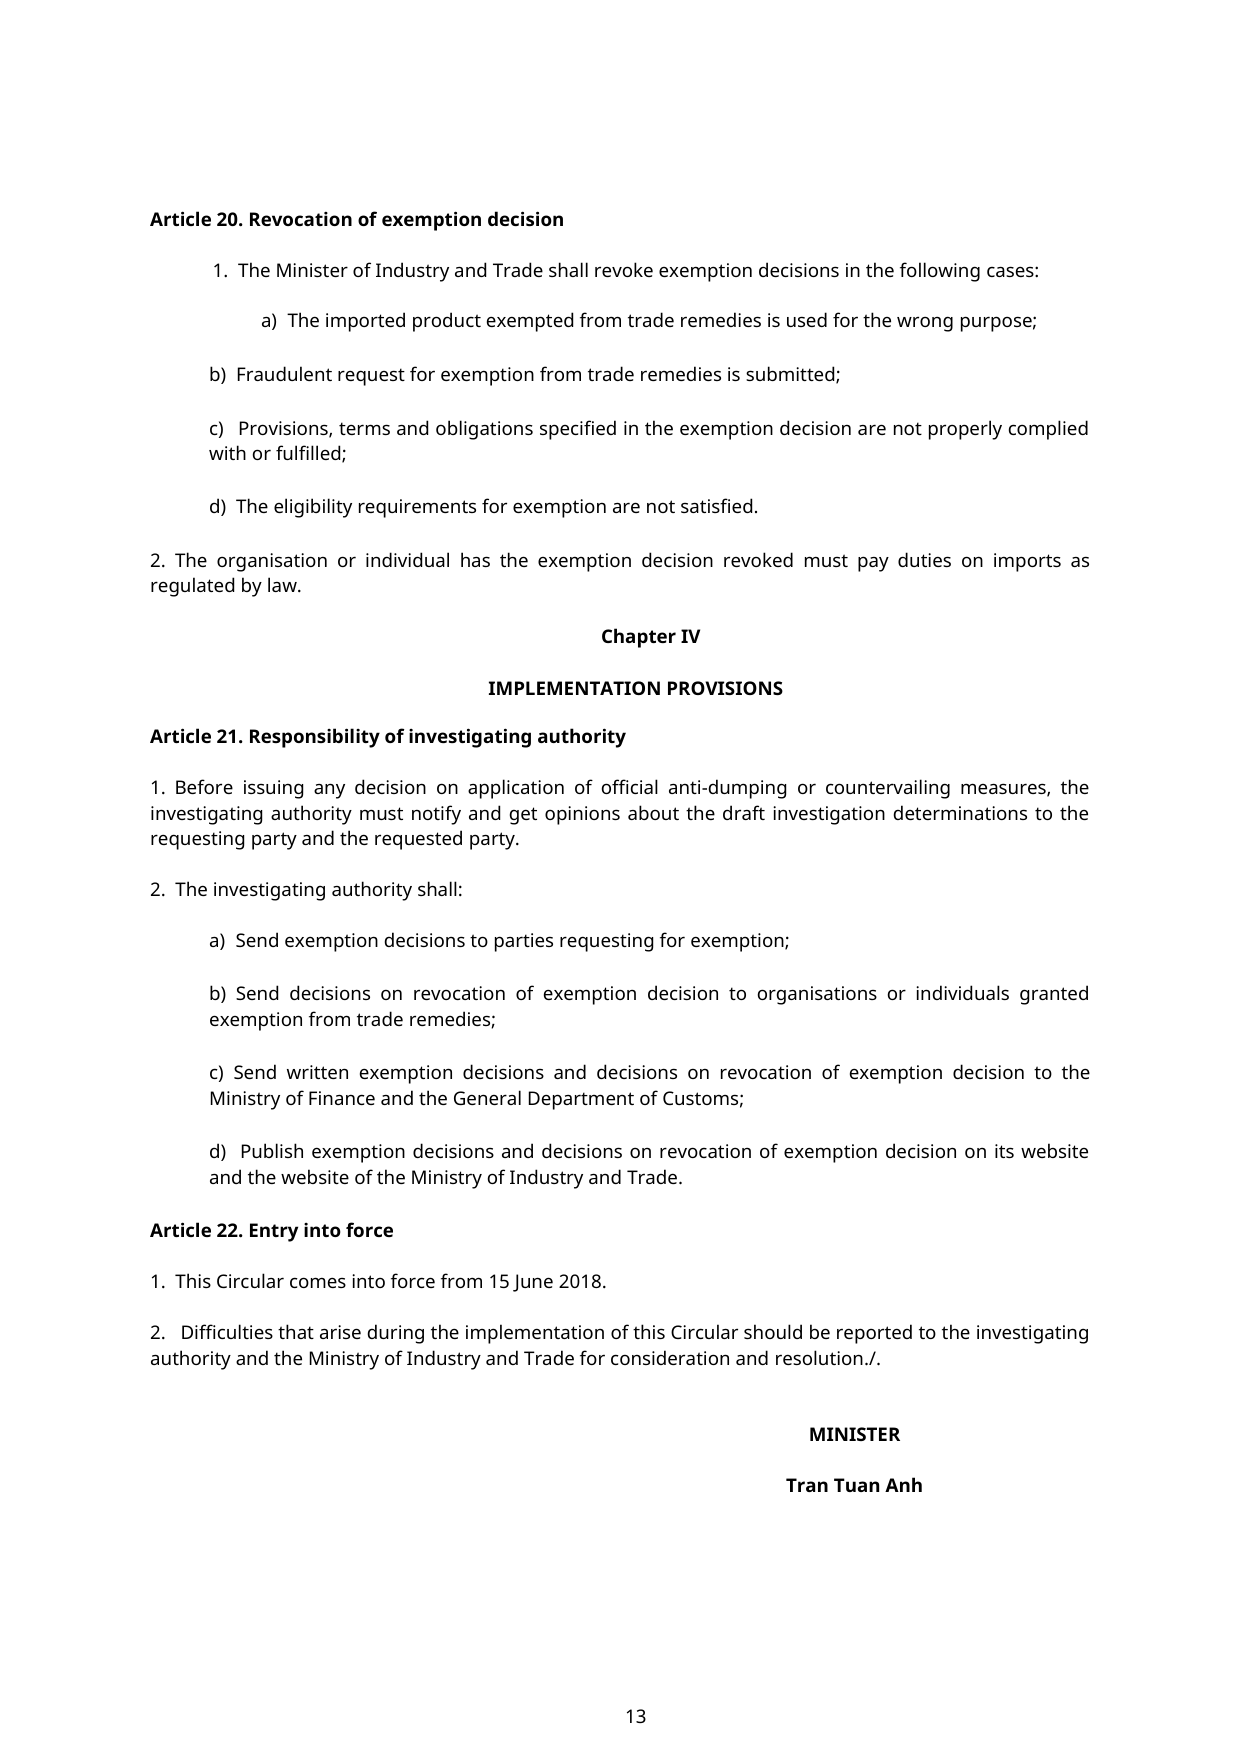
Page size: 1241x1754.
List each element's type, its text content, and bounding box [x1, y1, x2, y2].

subtitle MINISTER [634, 1422, 1074, 1447]
subtitle Chapter IV IMPLEMENTATION PROVISIONS [488, 624, 829, 700]
subtitle Article 20. Revocation of exemption decision [150, 206, 1142, 232]
list The organisation or individual has the exemption decision revoked must pay duties on imports as regulated by law. [150, 547, 1090, 598]
list Difficulties that arise during the implementation of this Circular should be reported to the investigating authority and the Ministry of Industry and Trade for consideration and resolution./. [150, 1319, 1090, 1371]
subtitle Article 22. Entry into force [150, 1218, 1142, 1243]
list The Minister of Industry and Trade shall revoke exemption decisions in the following cases: [129, 257, 1039, 282]
list Send exemption decisions to parties requesting for exemption; [209, 927, 1142, 953]
text Tran Tuan Anh [634, 1473, 1074, 1498]
list Before issuing any decision on application of official anti-dumping or countervailing measures, the investigating authority must notify and get opinions about the draft investigation determinations to the requesting party and the requested party. [150, 774, 1090, 851]
list Provisions, terms and obligations specified in the exemption decision are not properly complied with or fulfilled; [209, 415, 1090, 466]
list Send decisions on revocation of exemption decision to organisations or individuals granted exemption from trade remedies; [209, 981, 1090, 1032]
list The imported product exempted from trade remedies is used for the wrong purpose; [129, 308, 1037, 333]
list The eligibility requirements for exemption are not satisfied. [209, 494, 1142, 519]
text Article 21. Responsibility of investigating authority [150, 726, 1142, 748]
list Fraudulent request for exemption from trade remedies is submitted; [209, 361, 1142, 387]
list The investigating authority shall: [150, 876, 1142, 902]
list This Circular comes into force from 15 June 2018. [150, 1268, 1142, 1294]
list Send written exemption decisions and decisions on revocation of exemption decision to the Ministry of Finance and the General Department of Customs; [209, 1059, 1091, 1111]
list Publish exemption decisions and decisions on revocation of exemption decision on its website and the website of the Ministry of Industry and Trade. [209, 1138, 1090, 1189]
